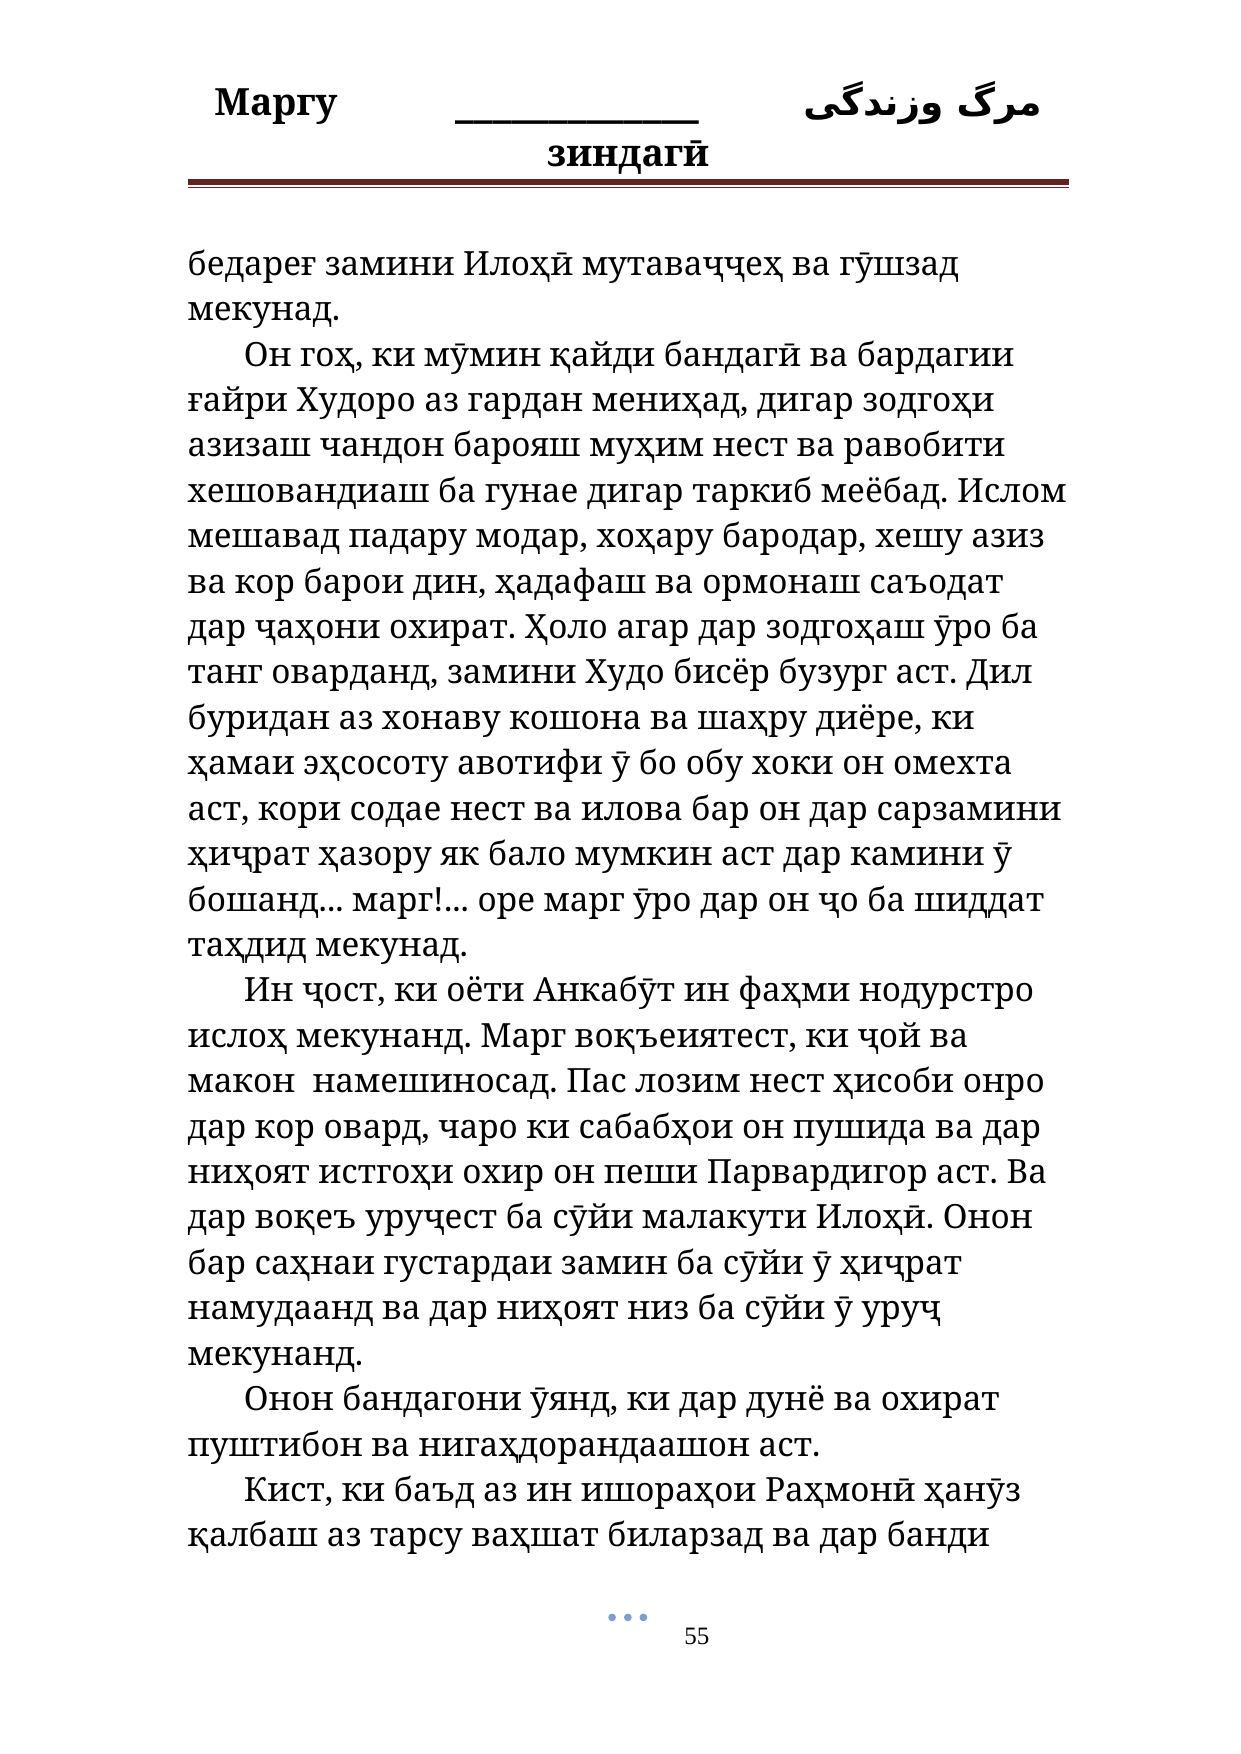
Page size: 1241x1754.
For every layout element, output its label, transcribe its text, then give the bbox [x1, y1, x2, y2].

text Ин ҷост, ки оёти Анкабӯт ин фаҳми нодурстро ислоҳ мекунанд. Марг воқъеиятест, ки ҷой ва макон намешиносад. Пас лозим нест ҳисоби онро дар кор овард, чаро ки сабабҳои он пушида ва дар ниҳоят истгоҳи охир он пеши Парвардигор аст. Ва дар воқеъ уруҷест ба сӯйи малакути Илоҳӣ. Онон бар саҳнаи густардаи замин ба сӯйи ӯ ҳиҷрат намудаанд ва дар ниҳоят низ ба сӯйи ӯ уруҷ мекунанд. [187, 966, 1069, 1375]
text Сураи Анкабут пас аз дарҳам кубидани таблиғоти мушрикон, ки басон тори бемуҳтавои анкабӯтӣ бар сари роҳи даъвати Исломӣ мебофанд ва баёни ин, ки азобу ситами мушрикон камарҳояшонро хам намуда ва ҳафтхони Рустам бар сари даъваташон ниҳода ба вусъату паҳнои бедареғ замини Илоҳӣ мутаваҷҷеҳ ва гӯшзад мекунад. [187, 239, 1069, 330]
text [187, 1466, 1069, 1557]
text Онон бандагони ӯянд, ки дар дунё ва охират пуштибон ва нигаҳдорандаашон аст. [187, 1375, 1069, 1466]
text Он гоҳ, ки мӯмин қайди бандагӣ ва бардагии ғайри Худоро аз гардан мениҳад, дигар зодгоҳи азизаш чандон барояш муҳим нест ва равобити хешовандиаш ба гунае дигар таркиб меёбад. Ислом мешавад падару модар, хоҳару бародар, хешу азиз ва кор барои дин, ҳадафаш ва ормонаш саъодат дар ҷаҳони охират. Ҳоло агар дар зодгоҳаш ӯро ба танг оварданд, замини Худо бисёр бузург аст. Дил буридан аз хонаву кошона ва шаҳру диёре, ки ҳамаи эҳсосоту авотифи ӯ бо обу хоки он омехта аст, кори содае нест ва илова бар он дар сарзамини ҳиҷрат ҳазору як бало мумкин аст дар камини ӯ бошанд... марг!... оре марг ӯро дар он ҷо ба шиддат таҳдид мекунад. [187, 330, 1069, 966]
